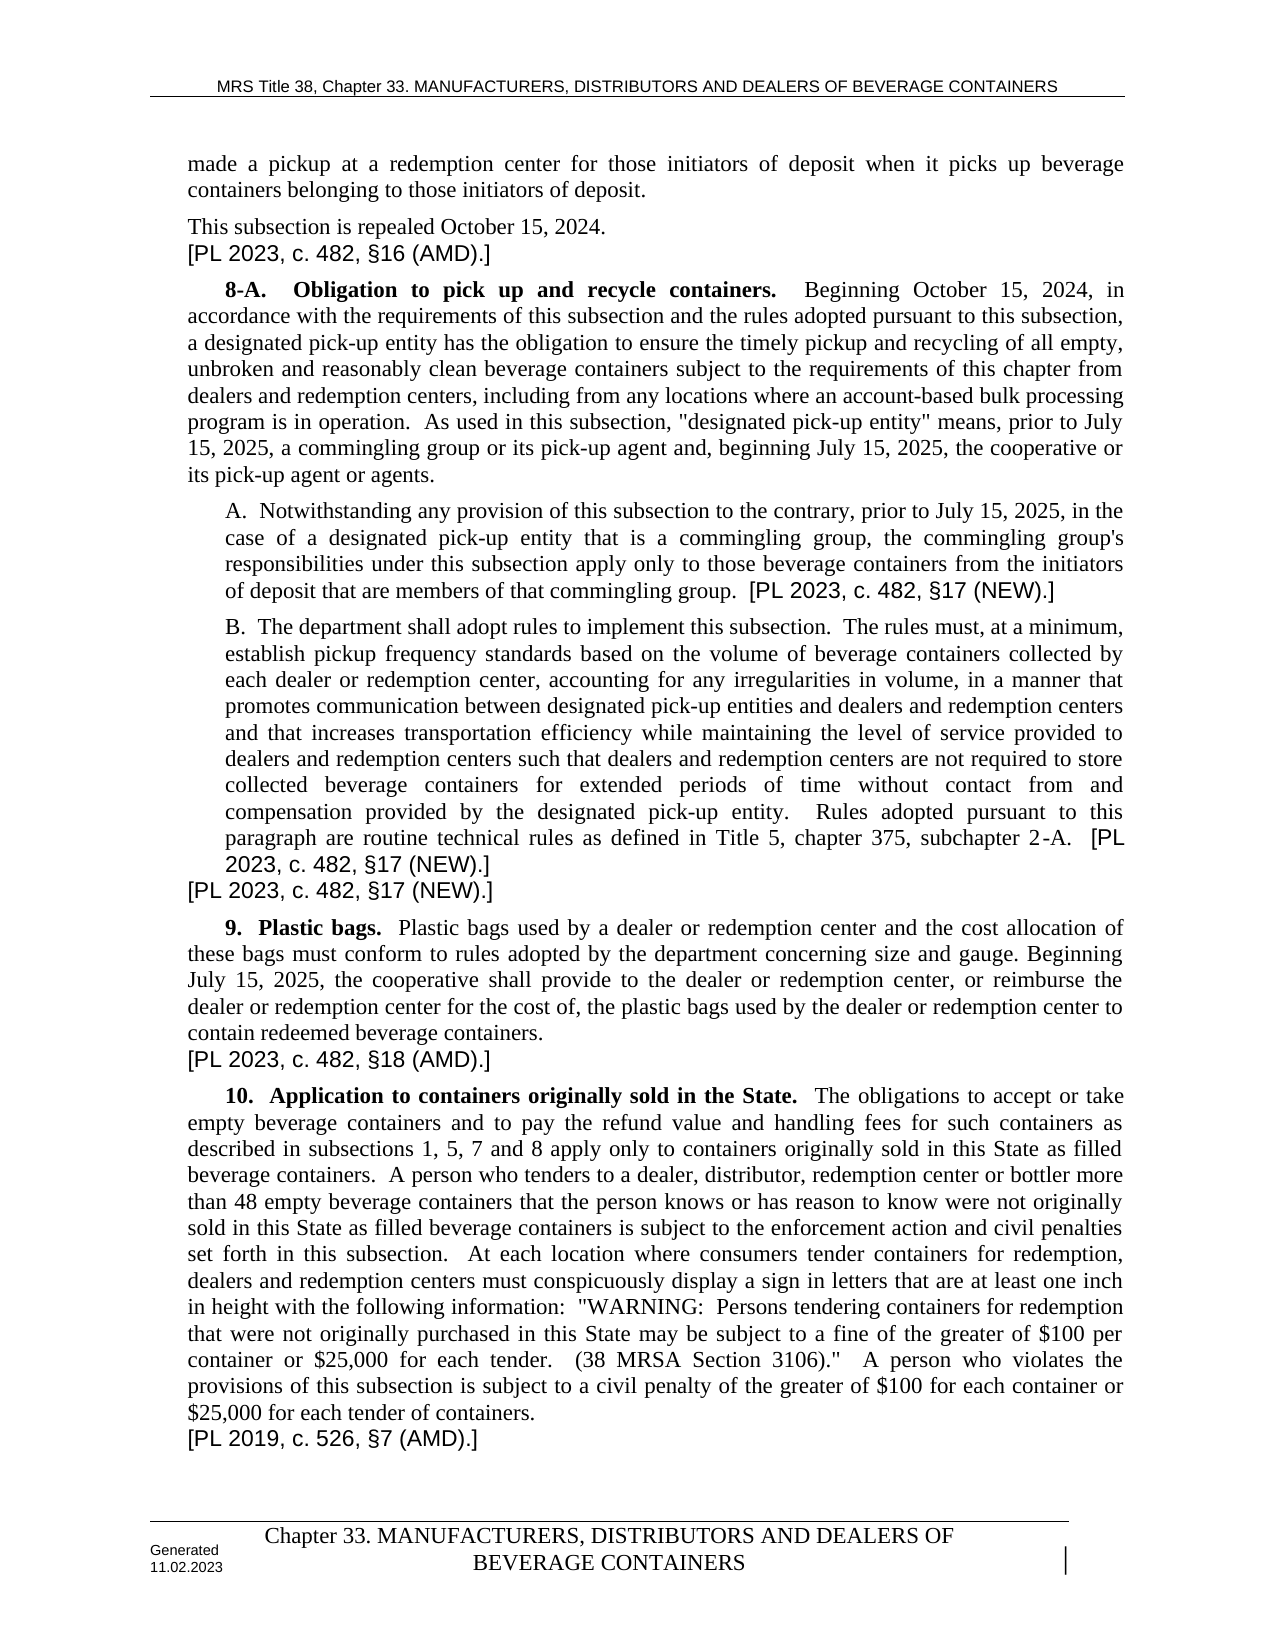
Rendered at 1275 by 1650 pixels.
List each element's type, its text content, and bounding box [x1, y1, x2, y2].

text This subsection is repealed October 15, 2024. [187, 213, 1125, 239]
text 9. Plastic bags. Plastic bags used by a dealer or redemption center and the cost allocation of these bags must conform to rules adopted by the department concerning size and gauge. Beginning July 15, 2025, the cooperative shall provide to the dealer or redemption center, or reimburse the dealer or redemption center for the cost of, the plastic bags used by the dealer or redemption center to contain redeemed beverage containers. [187, 914, 1125, 1046]
text [PL 2023, c. 482, §18 (AMD).] [187, 1046, 1125, 1072]
text [PL 2023, c. 482, §17 (NEW).] [187, 877, 1125, 903]
text B. The department shall adopt rules to implement this subsection. The rules must, at a minimum, establish pickup frequency standards based on the volume of beverage containers collected by each dealer or redemption center, accounting for any irregularities in volume, in a manner that promotes communication between designated pick-up entities and dealers and redemption centers and that increases transportation efficiency while maintaining the level of service provided to dealers and redemption centers such that dealers and redemption centers are not required to store collected beverage containers for extended periods of time without contact from and compensation provided by the designated pick-up entity. Rules adopted pursuant to this paragraph are routine technical rules as defined in Title 5, chapter 375, subchapter 2‑A. [PL 2023, c. 482, §17 (NEW).] [225, 613, 1125, 877]
text [PL 2019, c. 526, §7 (AMD).] [187, 1425, 1125, 1451]
text A. Notwithstanding any provision of this subsection to the contrary, prior to July 15, 2025, in the case of a designated pick-up entity that is a commingling group, the commingling group's responsibilities under this subsection apply only to those beverage containers from the initiators of deposit that are members of that commingling group. [PL 2023, c. 482, §17 (NEW).] [225, 497, 1125, 603]
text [187, 150, 1125, 203]
text [PL 2023, c. 482, §16 (AMD).] [187, 239, 1125, 266]
text 8-A. Obligation to pick up and recycle containers. Beginning October 15, 2024, in accordance with the requirements of this subsection and the rules adopted pursuant to this subsection, a designated pick-up entity has the obligation to ensure the timely pickup and recycling of all empty, unbroken and reasonably clean beverage containers subject to the requirements of this chapter from dealers and redemption centers, including from any locations where an account-based bulk processing program is in operation. As used in this subsection, "designated pick-up entity" means, prior to July 15, 2025, a commingling group or its pick-up agent and, beginning July 15, 2025, the cooperative or its pick-up agent or agents. [187, 276, 1125, 487]
text 10. Application to containers originally sold in the State. The obligations to accept or take empty beverage containers and to pay the refund value and handling fees for such containers as described in subsections 1, 5, 7 and 8 apply only to containers originally sold in this State as filled beverage containers. A person who tenders to a dealer, distributor, redemption center or bottler more than 48 empty beverage containers that the person knows or has reason to know were not originally sold in this State as filled beverage containers is subject to the enforcement action and civil penalties set forth in this subsection. At each location where consumers tender containers for redemption, dealers and redemption centers must conspicuously display a sign in letters that are at least one inch in height with the following information: "WARNING: Persons tendering containers for redemption that were not originally purchased in this State may be subject to a fine of the greater of $100 per container or $25,000 for each tender. (38 MRSA Section 3106)." A person who violates the provisions of this subsection is subject to a civil penalty of the greater of $100 for each container or $25,000 for each tender of containers. [187, 1082, 1125, 1425]
